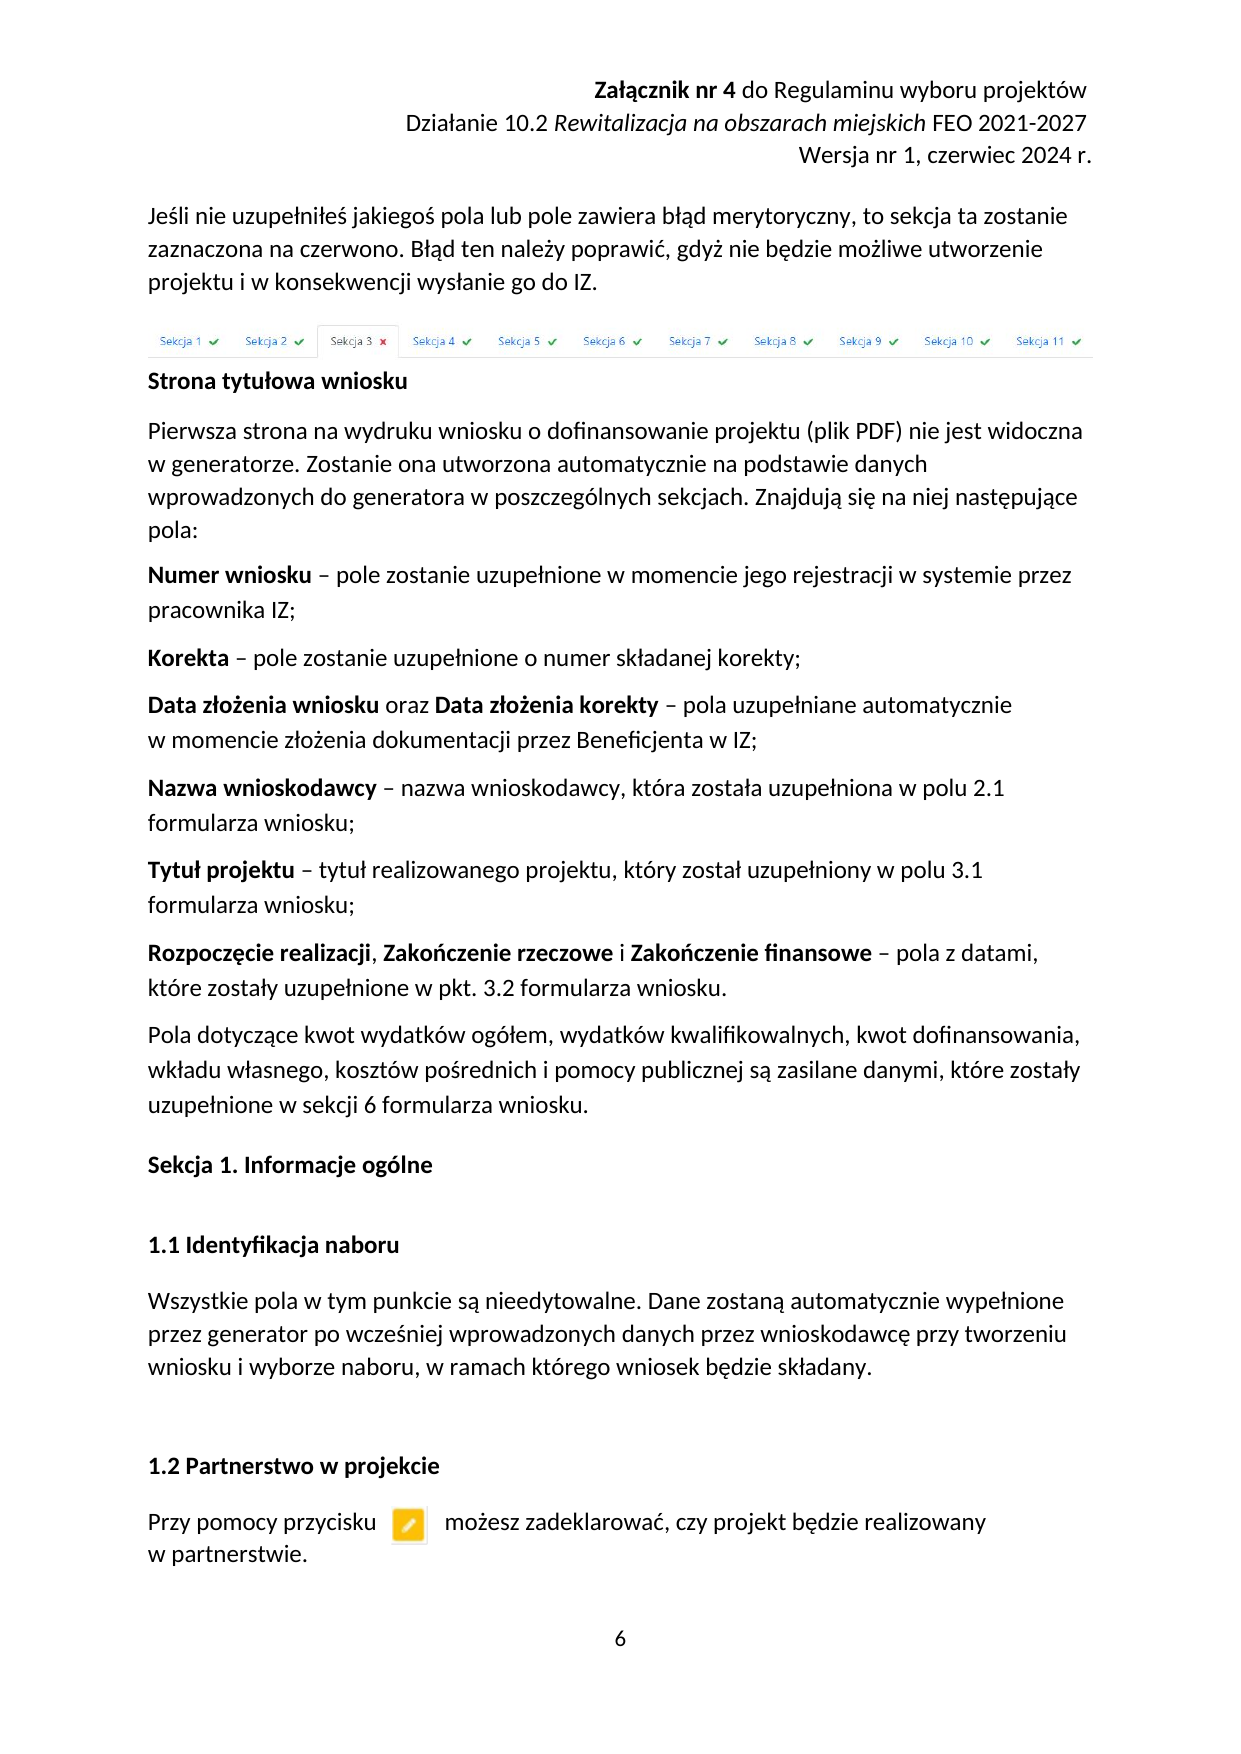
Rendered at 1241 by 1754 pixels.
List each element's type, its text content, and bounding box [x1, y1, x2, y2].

text Korekta – pole zostanie uzupełnione o numer składanej korekty; [148, 642, 1093, 672]
text Przy pomocy przycisku możesz zadeklarować, czy projekt będzie realizowany w partnerstwie. [148, 1506, 1093, 1569]
text Nazwa wnioskodawcy – nazwa wnioskodawcy, która została uzupełniona w polu 2.1 formularza wniosku; [148, 772, 1093, 837]
text Rozpoczęcie realizacji, Zakończenie rzeczowe i Zakończenie finansowe – pola z datami, które zostały uzupełnione w pkt. 3.2 formularza wniosku. [148, 937, 1093, 1002]
text Wszystkie pola w tym punkcie są nieedytowalne. Dane zostaną automatycznie wypełnione przez generator po wcześniej wprowadzonych danych przez wnioskodawcę przy tworzeniu wniosku i wyborze naboru, w ramach którego wniosek będzie składany. [148, 1285, 1093, 1381]
text Data złożenia wniosku oraz Data złożenia korekty – pola uzupełniane automatycznie w momencie złożenia dokumentacji przez Beneficjenta w IZ; [148, 689, 1093, 755]
text Numer wniosku – pole zostanie uzupełnione w momencie jego rejestracji w systemie przez pracownika IZ; [148, 559, 1093, 625]
text Strona tytułowa wniosku [148, 366, 1093, 396]
text Tytuł projektu – tytuł realizowanego projektu, który został uzupełniony w polu 3.1 formularza wniosku; [148, 854, 1093, 920]
picture [391, 1506, 429, 1546]
text Jeśli nie uzupełniłeś jakiegoś pola lub pole zawiera błąd merytoryczny, to sekcja ta zostanie zaznaczona na czerwono. Błąd ten należy poprawić, gdyż nie będzie możliwe utworzenie projektu i w konsekwencji wysłanie go do IZ. [148, 201, 1093, 297]
subtitle Sekcja 1. Informacje ogólne [148, 1149, 1093, 1180]
text Pola dotyczące kwot wydatków ogółem, wydatków kwalifikowalnych, kwot dofinansowania, wkładu własnego, kosztów pośrednich i pomocy publicznej są zasilane danymi, które zostały uzupełnione w sekcji 6 formularza wniosku. [148, 1019, 1093, 1120]
picture [148, 314, 1093, 360]
text Pierwsza strona na wydruku wniosku o dofinansowanie projektu (plik PDF) nie jest widoczna w generatorze. Zostanie ona utworzona automatycznie na podstawie danych wprowadzonych do generatora w poszczególnych sekcjach. Znajdują się na niej następujące pola: [148, 415, 1093, 544]
subtitle 1.1 Identyfikacja naboru [148, 1229, 1093, 1259]
subtitle 1.2 Partnerstwo w projekcie [148, 1450, 1093, 1480]
